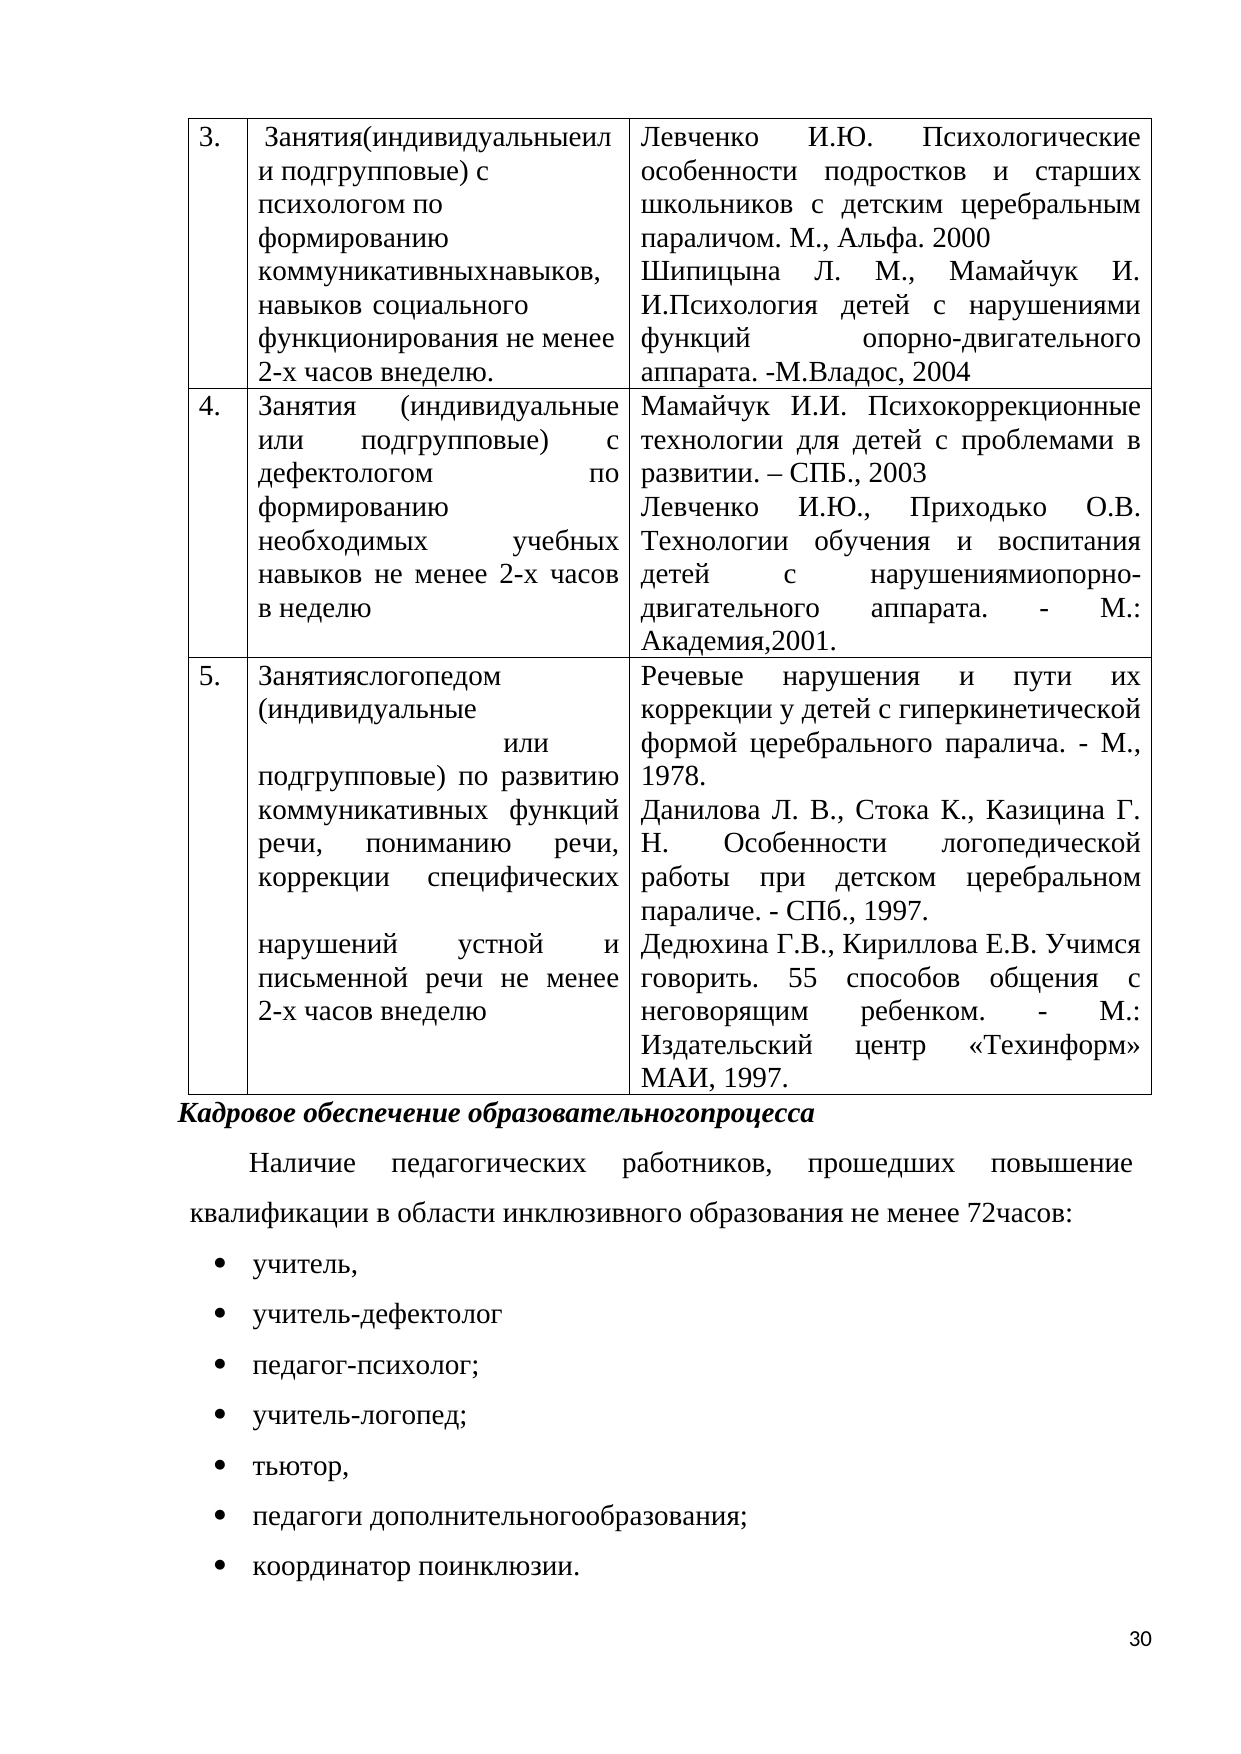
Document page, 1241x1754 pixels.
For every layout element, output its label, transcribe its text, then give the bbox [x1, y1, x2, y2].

list учитель-дефектолог [215, 1296, 1152, 1330]
list тьютор, [215, 1448, 1152, 1481]
text Наличие педагогических работников, прошедших повышение квалификации в области инклюзивного образования не менее 72часов: [189, 1145, 1139, 1229]
table_cell Занятияслогопедом (индивидуальные или подгрупповые) по развитию коммуникативных функций речи, пониманию речи, коррекции специфических нарушений устной и письменной речи не менее 2-х часов внеделю [248, 658, 629, 1094]
table_cell Мамайчук И.И. Психокоррекционные технологии для детей с проблемами в развитии. – СПБ., 2003 Левченко И.Ю., Приходько О.В. Технологии обучения и воспитания детей с нарушениямиопорно-двигательного аппарата. - М.: Академия,2001. [630, 389, 1151, 657]
list координатор поинклюзии. [215, 1548, 1152, 1582]
list учитель-логопед; [215, 1397, 1152, 1431]
list учитель, [215, 1246, 1152, 1279]
table_cell Левченко И.Ю. Психологические особенности подростков и старших школьников с детским церебральным параличом. М., Альфа. 2000 Шипицына Л. М., Мамайчук И. И.Психология детей с нарушениями функций опорно-двигательного аппарата. -М.Владос, 2004 [630, 119, 1151, 387]
table_cell 3. [189, 119, 247, 387]
list педагоги дополнительногообразования; [215, 1498, 1152, 1532]
table_cell 4. [189, 389, 247, 657]
table_cell 5. [189, 658, 247, 1094]
table_cell Речевые нарушения и пути их коррекции у детей с гиперкинетической формой церебрального паралича. - М., 1978. Данилова Л. В., Стока К., Казицина Г. Н. Особенности логопедической работы при детском церебральном параличе. - СПб., 1997. Дедюхина Г.В., Кириллова Е.В. Учимся говорить. 55 способов общения с неговорящим ребенком. - М.: Издательский центр «Техинформ» МАИ, 1997. [630, 658, 1151, 1094]
text Кадровое обеспечение образовательногопроцесса [177, 1095, 1152, 1128]
list педагог-психолог; [215, 1347, 1152, 1380]
table_cell Занятия (индивидуальные или подгрупповые) с дефектологом по формированию необходимых учебных навыков не менее 2-х часов в неделю [248, 389, 629, 657]
table_cell Занятия(индивидуальныеили подгрупповые) с психологом по формированию коммуникативных навыков, навыков социального функционирования не менее 2-х часов внеделю. [248, 119, 629, 387]
